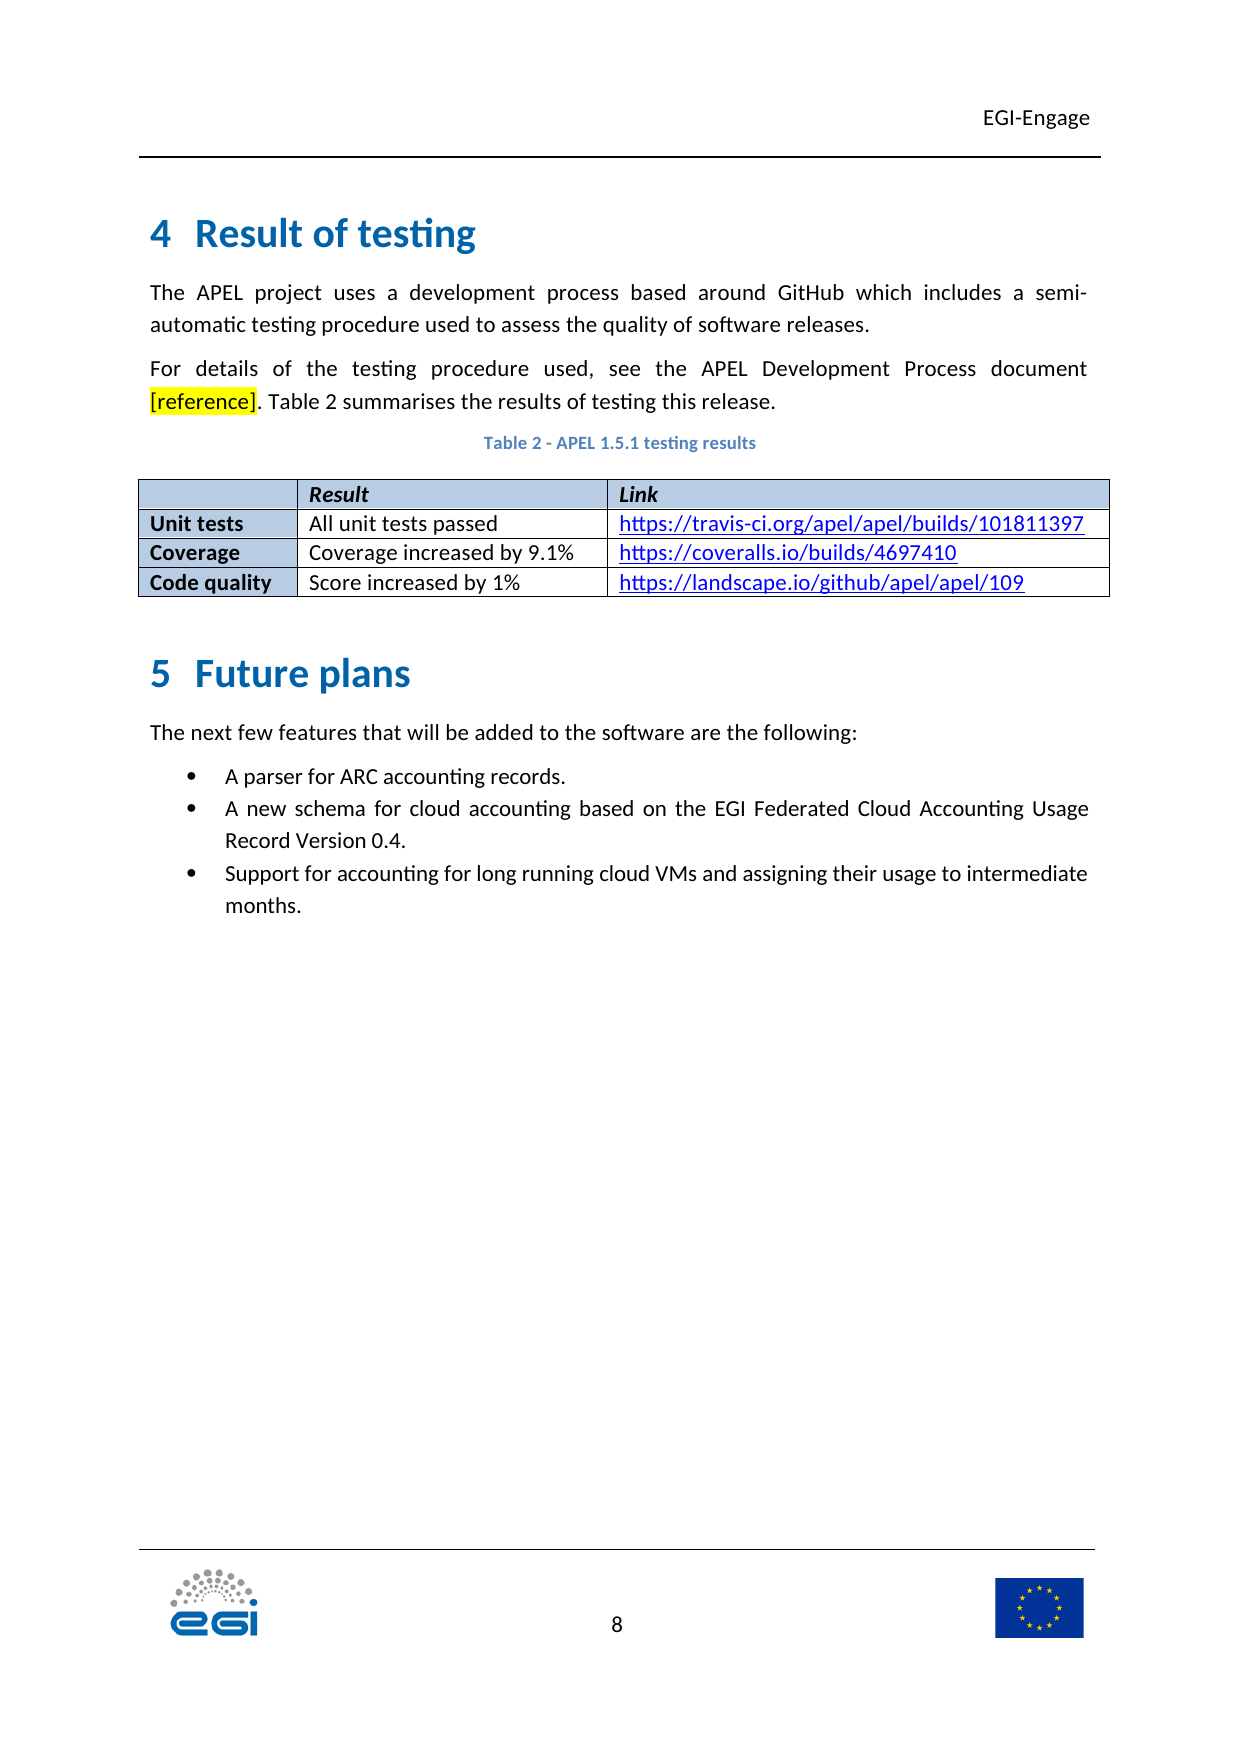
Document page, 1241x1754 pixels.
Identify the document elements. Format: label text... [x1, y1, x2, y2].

table_cell All unit tests passed [298, 510, 607, 537]
table_header Result [298, 480, 607, 508]
picture [150, 1567, 276, 1638]
text The APEL project uses a development process based around GitHub which includes a semi-automatic testing procedure used to assess the quality of software releases. [150, 278, 1090, 338]
table_header Link [608, 480, 1109, 508]
table_cell https://coveralls.io/builds/4697410 [608, 539, 1109, 567]
text The next few features that will be added to the software are the following: [150, 718, 1090, 746]
text Table 2 - APEL 1.5.1 testing results [150, 431, 1090, 454]
table_cell Code quality [139, 568, 297, 596]
text For details of the testing procedure used, see the APEL Development Process document [reference]. Table 2 summarises the results of testing this release. [150, 354, 1090, 415]
table_cell https://travis-ci.org/apel/apel/builds/101811397 [608, 510, 1109, 537]
picture [995, 1578, 1084, 1638]
table_cell Coverage increased by 9.1% [298, 539, 607, 567]
list A new schema for cloud accounting based on the EGI Federated Cloud Accounting Usage Record Version 0.4. [187, 794, 1090, 855]
table_cell Unit tests [139, 510, 297, 537]
table_header [139, 480, 297, 508]
subtitle Result of testing [150, 207, 1090, 258]
subtitle Future plans [150, 647, 1090, 697]
table_cell Coverage [139, 539, 297, 567]
table_cell https://landscape.io/github/apel/apel/109 [608, 568, 1109, 596]
table_cell Score increased by 1% [298, 568, 607, 596]
list Support for accounting for long running cloud VMs and assigning their usage to intermediate months. [187, 859, 1090, 919]
list A parser for ARC accounting records. [187, 762, 1090, 790]
